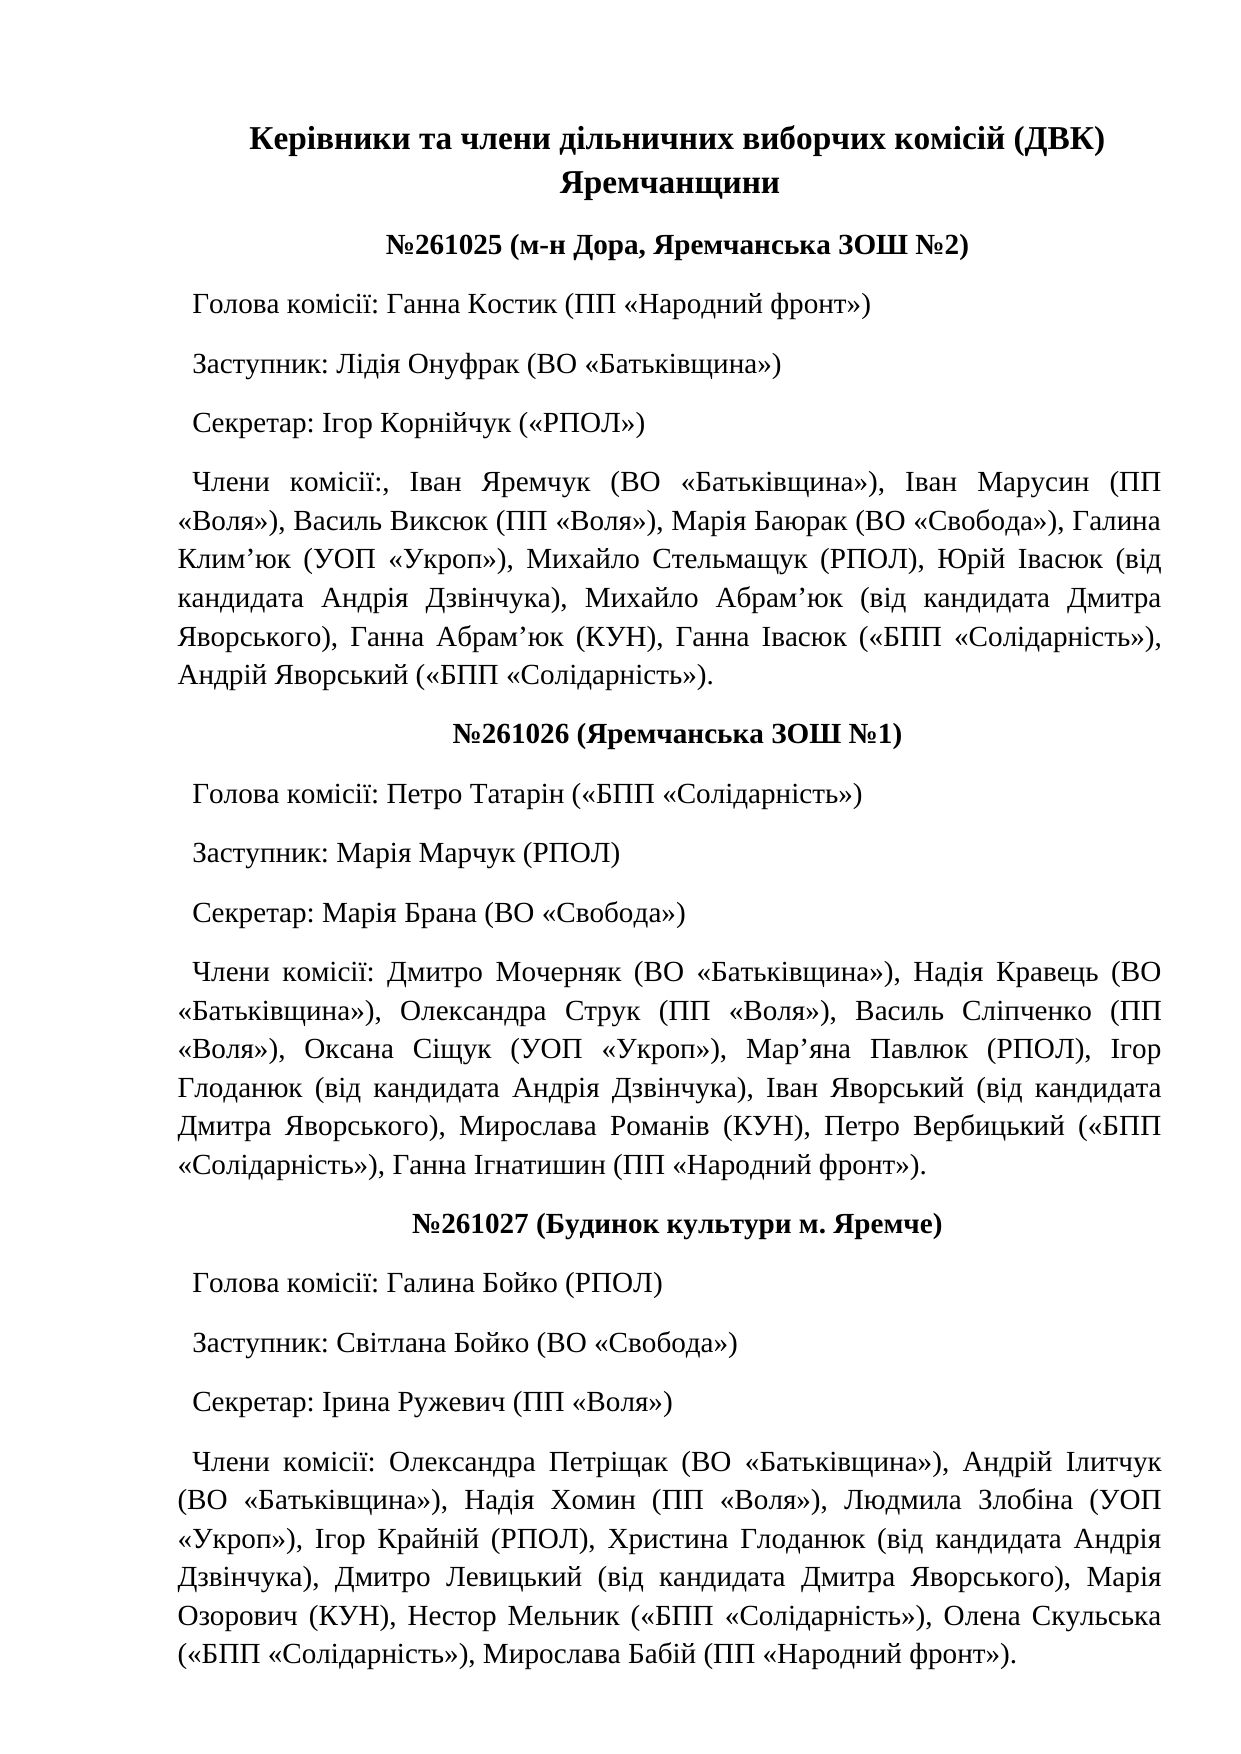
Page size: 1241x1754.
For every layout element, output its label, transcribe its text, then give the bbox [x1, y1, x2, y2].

text Члени комісії:, Іван Яремчук (ВО «Батьківщина»), Іван Марусин (ПП «Воля»), Василь Виксюк (ПП «Воля»), Марія Баюрак (ВО «Свобода»), Галина Клим’юк (УОП «Укроп»), Михайло Стельмащук (РПОЛ), Юрій Івасюк (від кандидата Андрія Дзвінчука), Михайло Абрам’юк (від кандидата Дмитра Яворського), Ганна Абрам’юк (КУН), Ганна Івасюк («БПП «Солідарність»), Андрій Яворський («БПП «Солідарність»). [177, 464, 1162, 691]
text Секретар: Ігор Корнійчук («РПОЛ») [177, 405, 1162, 439]
text Члени комісії: Олександра Петріщак (ВО «Батьківщина»), Андрій Ілитчук (ВО «Батьківщина»), Надія Хомин (ПП «Воля»), Людмила Злобіна (УОП «Укроп»), Ігор Крайній (РПОЛ), Христина Глоданюк (від кандидата Андрія Дзвінчука), Дмитро Левицький (від кандидата Дмитра Яворського), Марія Озорович (КУН), Нестор Мельник («БПП «Солідарність»), Олена Скульська («БПП «Солідарність»), Мирослава Бабій (ПП «Народний фронт»). [177, 1444, 1162, 1670]
text №261026 (Яремчанська ЗОШ №1) [177, 717, 1162, 750]
text Заступник: Марія Марчук (РПОЛ) [177, 835, 1162, 869]
text Голова комісії: Ганна Костик (ПП «Народний фронт») [177, 286, 1162, 320]
text №261025 (м-н Дора, Яремчанська ЗОШ №2) [177, 227, 1162, 261]
text Секретар: Марія Брана (ВО «Свобода») [177, 895, 1162, 928]
text Секретар: Ірина Ружевич (ПП «Воля») [177, 1384, 1162, 1418]
text Керівники та члени дільничних виборчих комісій (ДВК) Яремчанщини [177, 118, 1162, 201]
text Голова комісії: Петро Татарін («БПП «Солідарність») [177, 776, 1162, 809]
text Заступник: Лідія Онуфрак (ВО «Батьківщина») [177, 346, 1162, 379]
text Члени комісії: Дмитро Мочерняк (ВО «Батьківщина»), Надія Кравець (ВО «Батьківщина»), Олександра Струк (ПП «Воля»), Василь Сліпченко (ПП «Воля»), Оксана Сіщук (УОП «Укроп»), Мар’яна Павлюк (РПОЛ), Ігор Глоданюк (від кандидата Андрія Дзвінчука), Іван Яворський (від кандидата Дмитра Яворського), Мирослава Романів (КУН), Петро Вербицький («БПП «Солідарність»), Ганна Ігнатишин (ПП «Народний фронт»). [177, 954, 1162, 1180]
text №261027 (Будинок культури м. Яремче) [177, 1206, 1162, 1240]
text Заступник: Світлана Бойко (ВО «Свобода») [177, 1325, 1162, 1358]
text Голова комісії: Галина Бойко (РПОЛ) [177, 1266, 1162, 1299]
